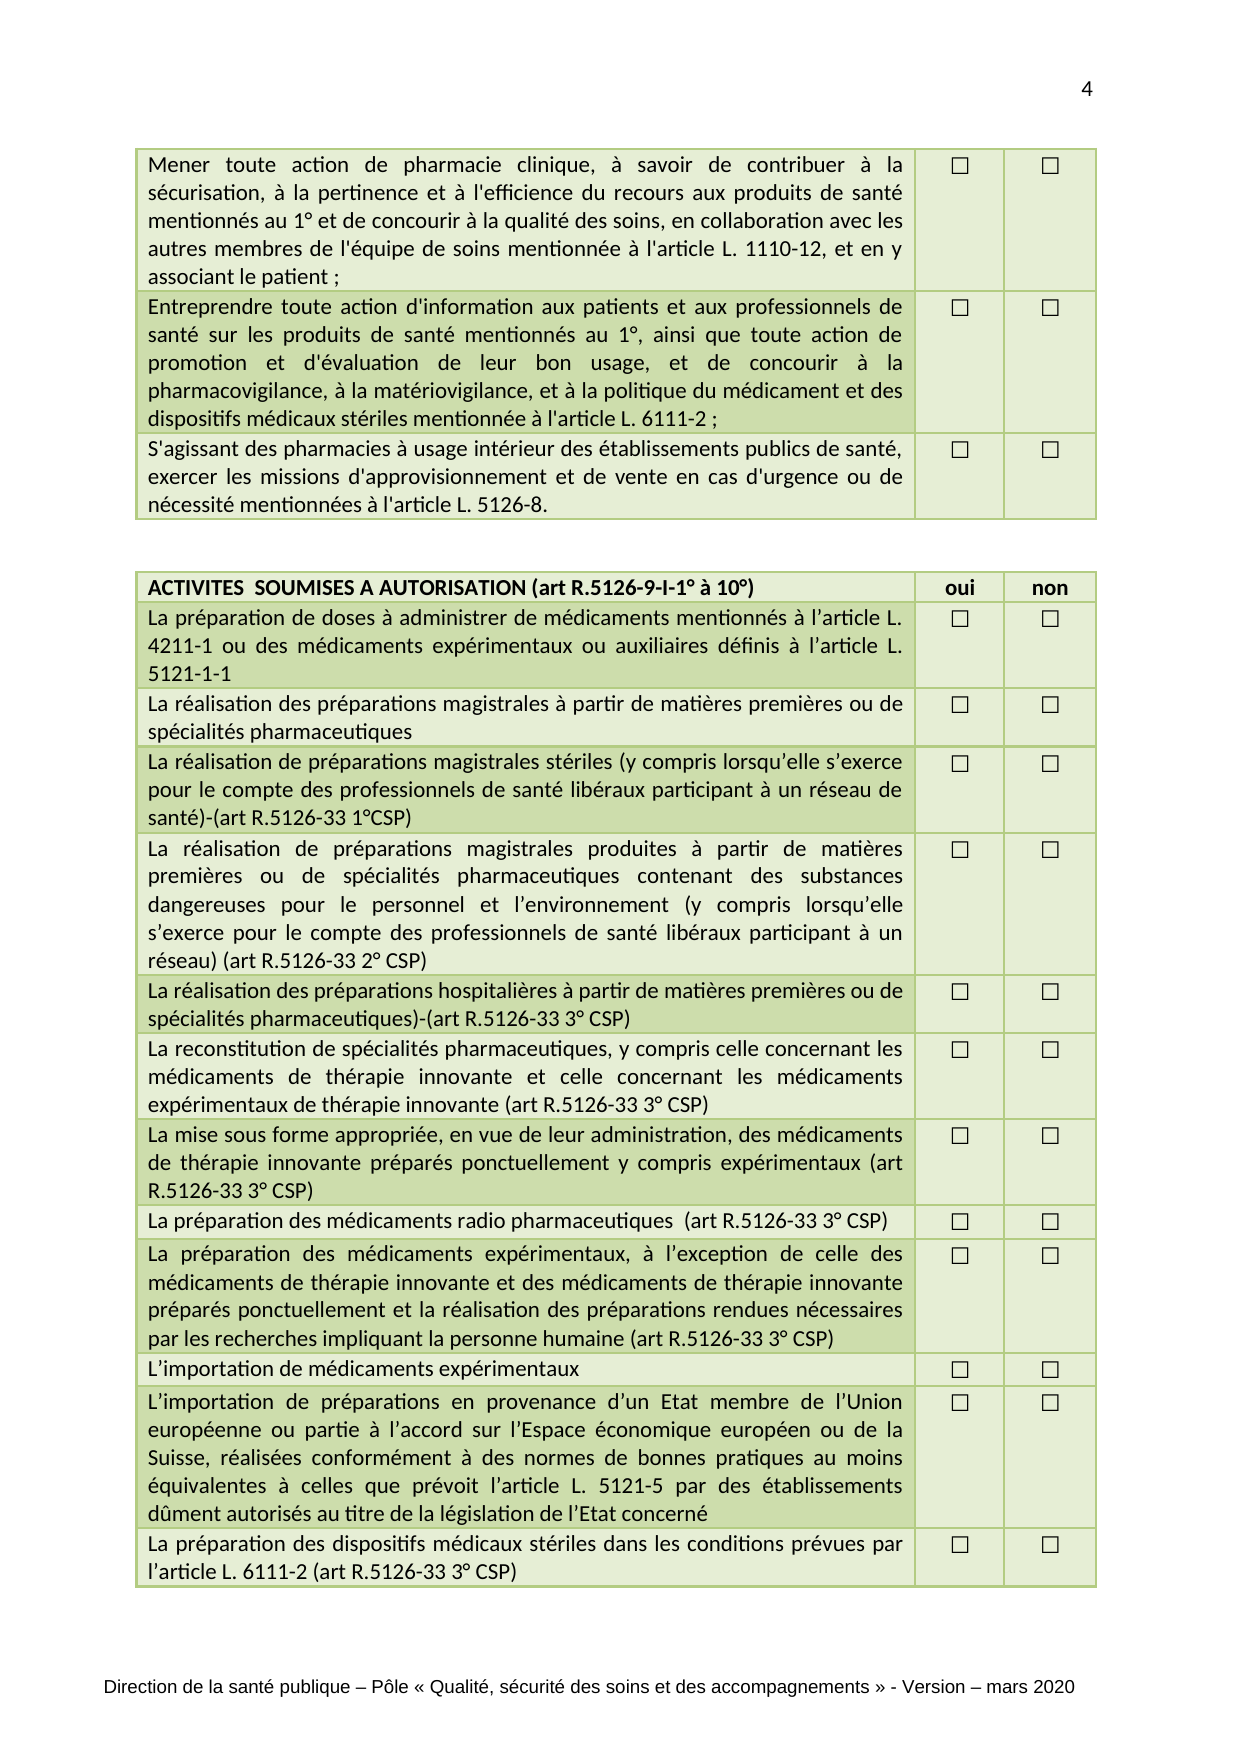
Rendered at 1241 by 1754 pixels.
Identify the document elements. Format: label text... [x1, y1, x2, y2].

table_header oui [916, 573, 1003, 601]
table_cell Mener toute action de pharmacie clinique, à savoir de contribuer à la sécurisation, à la pertinence et à l'efficience du recours aux produits de santé mentionnés au 1° et de concourir à la qualité des soins, en collaboration avec les autres membres de l'équipe de soins mentionnée à l'article L. 1110-12, et en y associant le patient ; [138, 150, 914, 290]
table_cell La préparation des médicaments radio pharmaceutiques (art R.5126-33 3° CSP) [138, 1206, 914, 1237]
table_cell La réalisation des préparations magistrales à partir de matières premières ou de spécialités pharmaceutiques [138, 689, 914, 745]
table_cell La mise sous forme appropriée, en vue de leur administration, des médicaments de thérapie innovante préparés ponctuellement y compris expérimentaux (art R.5126-33 3° CSP) [138, 1120, 914, 1204]
table_cell Entreprendre toute action d'information aux patients et aux professionnels de santé sur les produits de santé mentionnés au 1°, ainsi que toute action de promotion et d'évaluation de leur bon usage, et de concourir à la pharmacovigilance, à la matériovigilance, et à la politique du médicament et des dispositifs médicaux stériles mentionnée à l'article L. 6111-2 ; [138, 292, 914, 432]
table_cell La reconstitution de spécialités pharmaceutiques, y compris celle concernant les médicaments de thérapie innovante et celle concernant les médicaments expérimentaux de thérapie innovante (art R.5126-33 3° CSP) [138, 1034, 914, 1118]
table_cell La préparation des médicaments expérimentaux, à l’exception de celle des médicaments de thérapie innovante et des médicaments de thérapie innovante préparés ponctuellement et la réalisation des préparations rendues nécessaires par les recherches impliquant la personne humaine (art R.5126-33 3° CSP) [138, 1240, 914, 1352]
table_cell La réalisation de préparations magistrales produites à partir de matières premières ou de spécialités pharmaceutiques contenant des substances dangereuses pour le personnel et l’environnement (y compris lorsqu’elle s’exerce pour le compte des professionnels de santé libéraux participant à un réseau) (art R.5126-33 2° CSP) [138, 834, 914, 974]
table_cell La préparation des dispositifs médicaux stériles dans les conditions prévues par l’article L. 6111-2 (art R.5126-33 3° CSP) [138, 1529, 914, 1585]
table_cell L’importation de médicaments expérimentaux [138, 1354, 914, 1385]
table_header non [1005, 573, 1095, 601]
table_cell La préparation de doses à administrer de médicaments mentionnés à l’article L. 4211-1 ou des médicaments expérimentaux ou auxiliaires définis à l’article L. 5121-1-1 [138, 603, 914, 687]
table_header ACTIVITES SOUMISES A AUTORISATION (art R.5126-9-I-1° à 10°) [138, 573, 914, 601]
table_cell S'agissant des pharmacies à usage intérieur des établissements publics de santé, exercer les missions d'approvisionnement et de vente en cas d'urgence ou de nécessité mentionnées à l'article L. 5126-8. [138, 434, 914, 518]
table_cell La réalisation des préparations hospitalières à partir de matières premières ou de spécialités pharmaceutiques)-(art R.5126-33 3° CSP) [138, 976, 914, 1032]
table_cell L’importation de préparations en provenance d’un Etat membre de l’Union européenne ou partie à l’accord sur l’Espace économique européen ou de la Suisse, réalisées conformément à des normes de bonnes pratiques au moins équivalentes à celles que prévoit l’article L. 5121-5 par des établissements dûment autorisés au titre de la législation de l’Etat concerné [138, 1387, 914, 1527]
table_cell La réalisation de préparations magistrales stériles (y compris lorsqu’elle s’exerce pour le compte des professionnels de santé libéraux participant à un réseau de santé)-(art R.5126-33 1°CSP) [138, 748, 914, 832]
